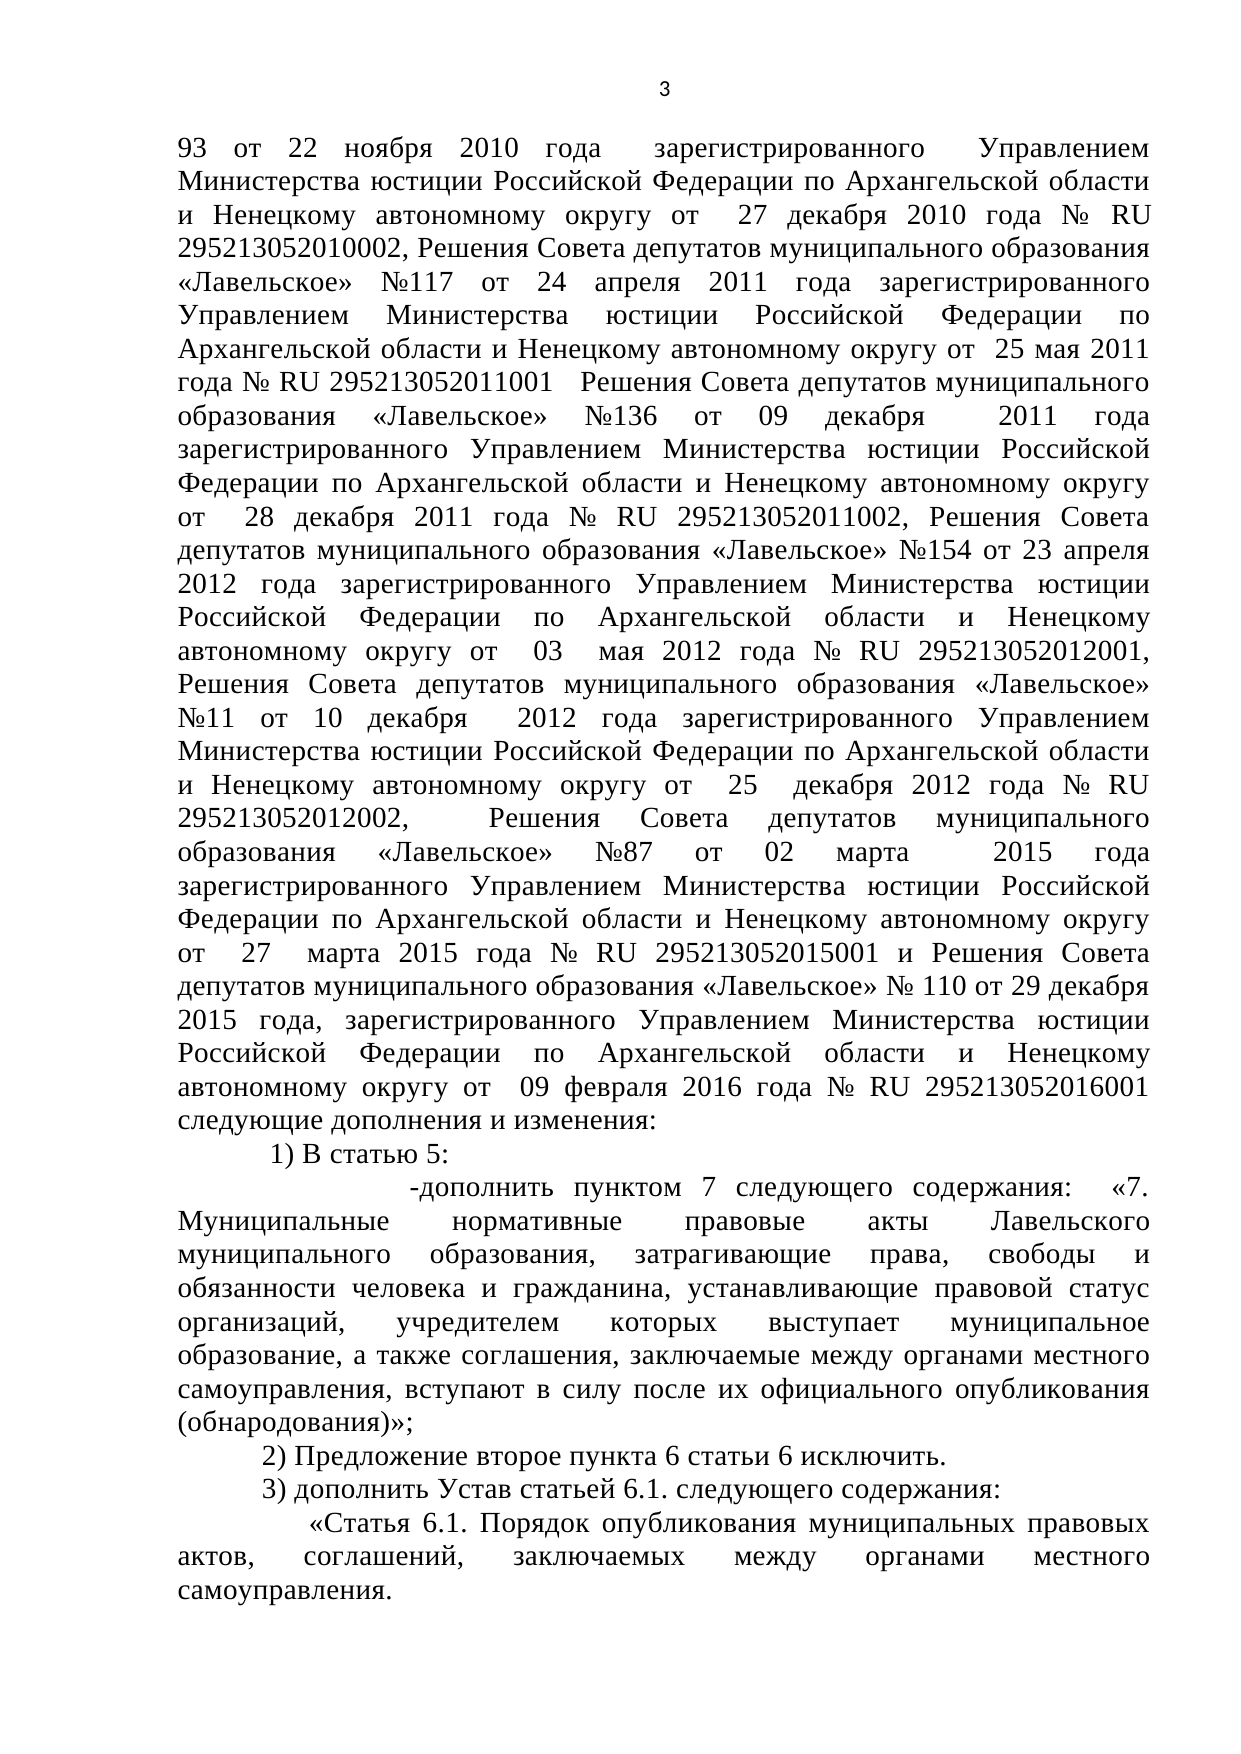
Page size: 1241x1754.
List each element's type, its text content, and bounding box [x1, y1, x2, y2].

text 1) В статью 5: [177, 1136, 1152, 1169]
text 2) Предложение второе пункта 6 статьи 6 исключить. [177, 1438, 1152, 1471]
text -дополнить пунктом 7 следующего содержания: «7. Муниципальные нормативные правовые акты Лавельского муниципального образования, затрагивающие права, свободы и обязанности человека и гражданина, устанавливающие правовой статус организаций, учредителем которых выступает муниципальное образование, а также соглашения, заключаемые между органами местного самоуправления, вступают в силу после их официального опубликования (обнародования)»; [177, 1169, 1152, 1438]
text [177, 130, 1152, 1136]
text «Статья 6.1. Порядок опубликования муниципальных правовых актов, соглашений, заключаемых между органами местного самоуправления. [177, 1505, 1152, 1606]
text 3) дополнить Устав статьей 6.1. следующего содержания: [177, 1471, 1152, 1505]
